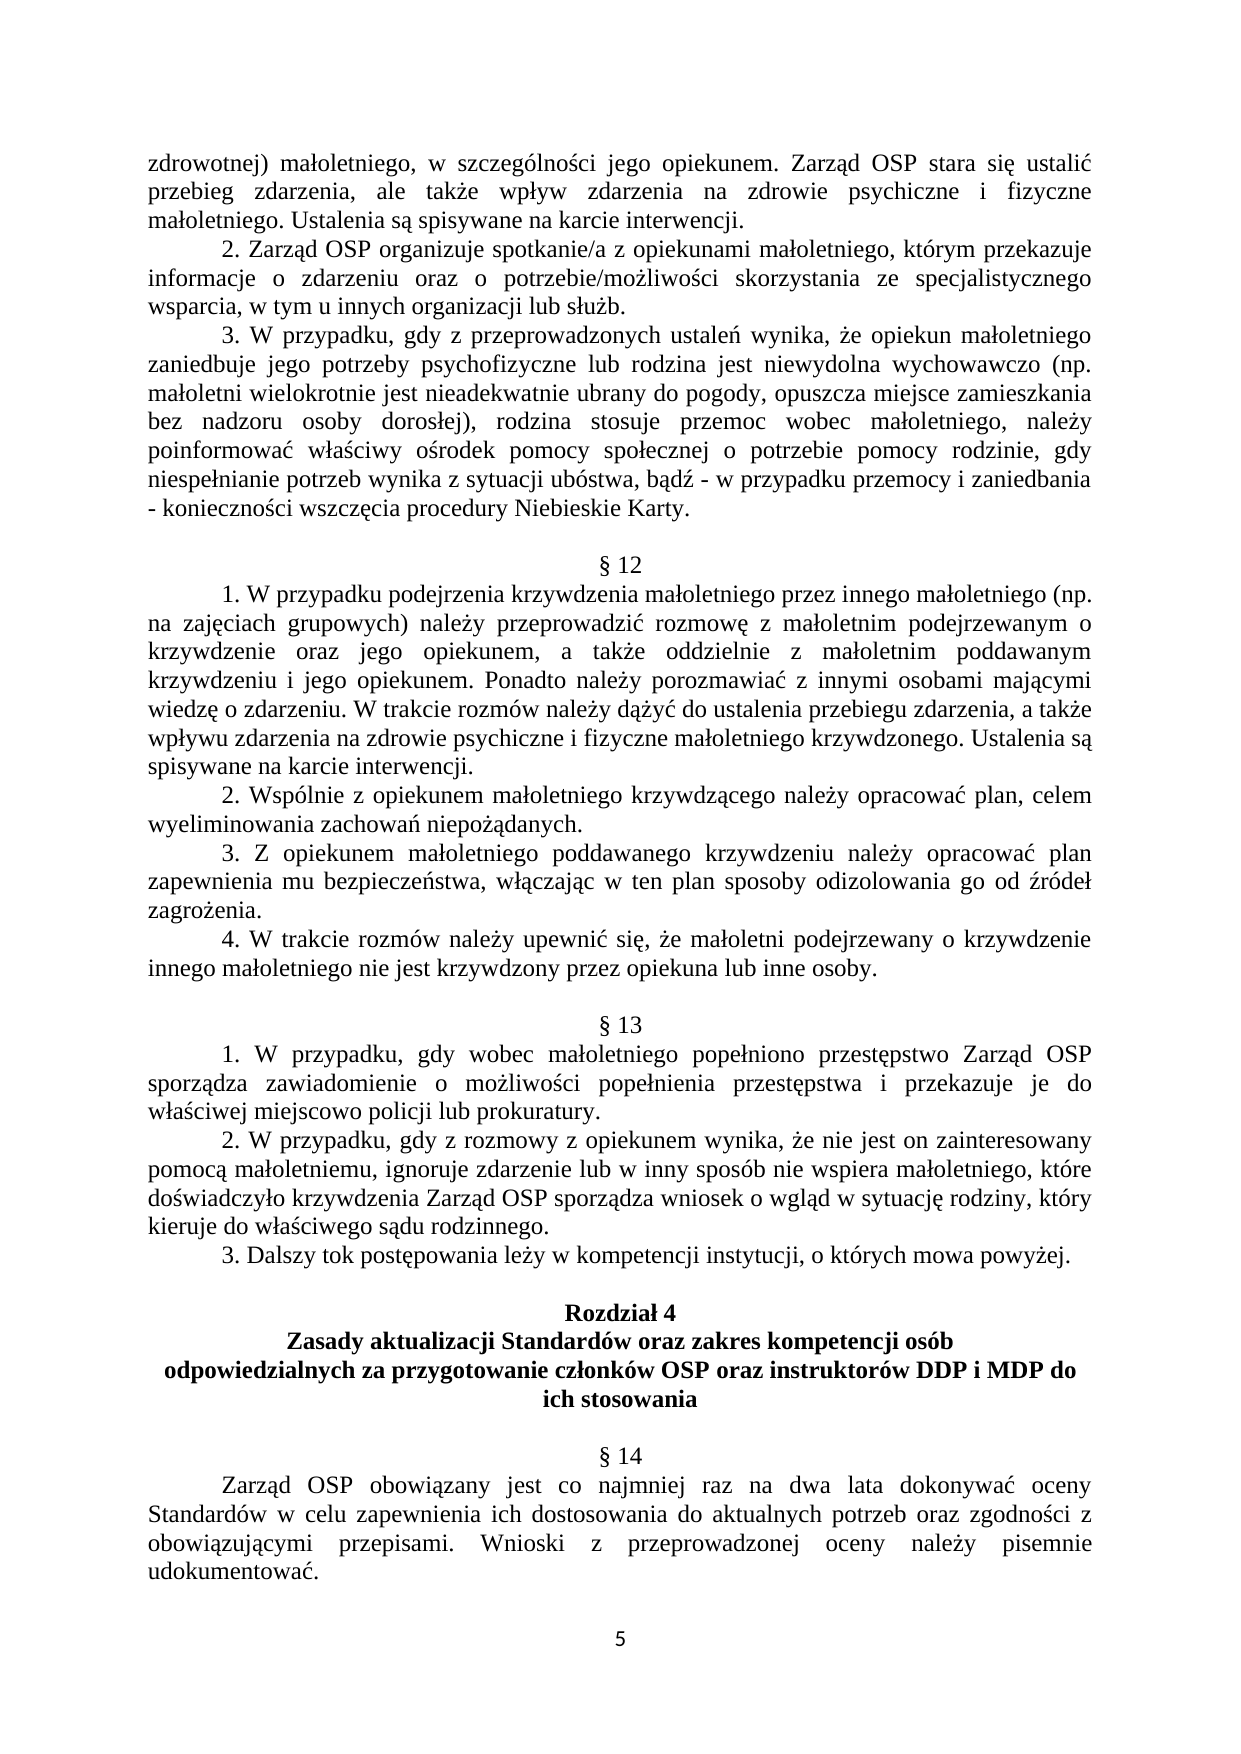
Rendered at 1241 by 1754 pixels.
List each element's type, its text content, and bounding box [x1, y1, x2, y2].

text Zarząd OSP obowiązany jest co najmniej raz na dwa lata dokonywać oceny Standardów w celu zapewnienia ich dostosowania do aktualnych potrzeb oraz zgodności z obowiązującymi przepisami. Wnioski z przeprowadzonej oceny należy pisemnie udokumentować. [148, 1470, 1093, 1585]
text 2. W przypadku, gdy z rozmowy z opiekunem wynika, że nie jest on zainteresowany pomocą małoletniemu, ignoruje zdarzenie lub w inny sposób nie wspiera małoletniego, które doświadczyło krzywdzenia Zarząd OSP sporządza wniosek o wgląd w sytuację rodziny, który kieruje do właściwego sądu rodzinnego. [148, 1125, 1093, 1240]
text § 14 [148, 1441, 1093, 1470]
text 4. W trakcie rozmów należy upewnić się, że małoletni podejrzewany o krzywdzenie innego małoletniego nie jest krzywdzony przez opiekuna lub inne osoby. [148, 924, 1093, 981]
text 2. Wspólnie z opiekunem małoletniego krzywdzącego należy opracować plan, celem wyeliminowania zachowań niepożądanych. [148, 780, 1093, 838]
text 1. W przypadku podejrzenia krzywdzenia małoletniego przez innego małoletniego (np. na zajęciach grupowych) należy przeprowadzić rozmowę z małoletnim podejrzewanym o krzywdzenie oraz jego opiekunem, a także oddzielnie z małoletnim poddawanym krzywdzeniu i jego opiekunem. Ponadto należy porozmawiać z innymi osobami mającymi wiedzę o zdarzeniu. W trakcie rozmów należy dążyć do ustalenia przebiegu zdarzenia, a także wpływu zdarzenia na zdrowie psychiczne i fizyczne małoletniego krzywdzonego. Ustalenia są spisywane na karcie interwencji. [148, 579, 1093, 780]
text § 13 [148, 1010, 1093, 1039]
text odpowiedzialnych za przygotowanie członków OSP oraz instruktorów DDP i MDP do ich stosowania [148, 1355, 1093, 1413]
text 3. W przypadku, gdy z przeprowadzonych ustaleń wynika, że opiekun małoletniego zaniedbuje jego potrzeby psychofizyczne lub rodzina jest niewydolna wychowawczo (np. małoletni wielokrotnie jest nieadekwatnie ubrany do pogody, opuszcza miejsce zamieszkania bez nadzoru osoby dorosłej), rodzina stosuje przemoc wobec małoletniego, należy poinformować właściwy ośrodek pomocy społecznej o potrzebie pomocy rodzinie, gdy niespełnianie potrzeb wynika z sytuacji ubóstwa, bądź - w przypadku przemocy i zaniedbania - konieczności wszczęcia procedury Niebieskie Karty. [148, 320, 1093, 521]
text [148, 148, 1093, 234]
text 2. Zarząd OSP organizuje spotkanie/a z opiekunami małoletniego, którym przekazuje informacje o zdarzeniu oraz o potrzebie/możliwości skorzystania ze specjalistycznego wsparcia, w tym u innych organizacji lub służb. [148, 234, 1093, 320]
text § 12 [148, 550, 1093, 579]
text 3. Z opiekunem małoletniego poddawanego krzywdzeniu należy opracować plan zapewnienia mu bezpieczeństwa, włączając w ten plan sposoby odizolowania go od źródeł zagrożenia. [148, 838, 1093, 924]
text 1. W przypadku, gdy wobec małoletniego popełniono przestępstwo Zarząd OSP sporządza zawiadomienie o możliwości popełnienia przestępstwa i przekazuje je do właściwej miejscowo policji lub prokuratury. [148, 1039, 1093, 1125]
text Zasady aktualizacji Standardów oraz zakres kompetencji osób [148, 1326, 1093, 1355]
text 3. Dalszy tok postępowania leży w kompetencji instytucji, o których mowa powyżej. [148, 1240, 1093, 1269]
text Rozdział 4 [148, 1298, 1093, 1326]
